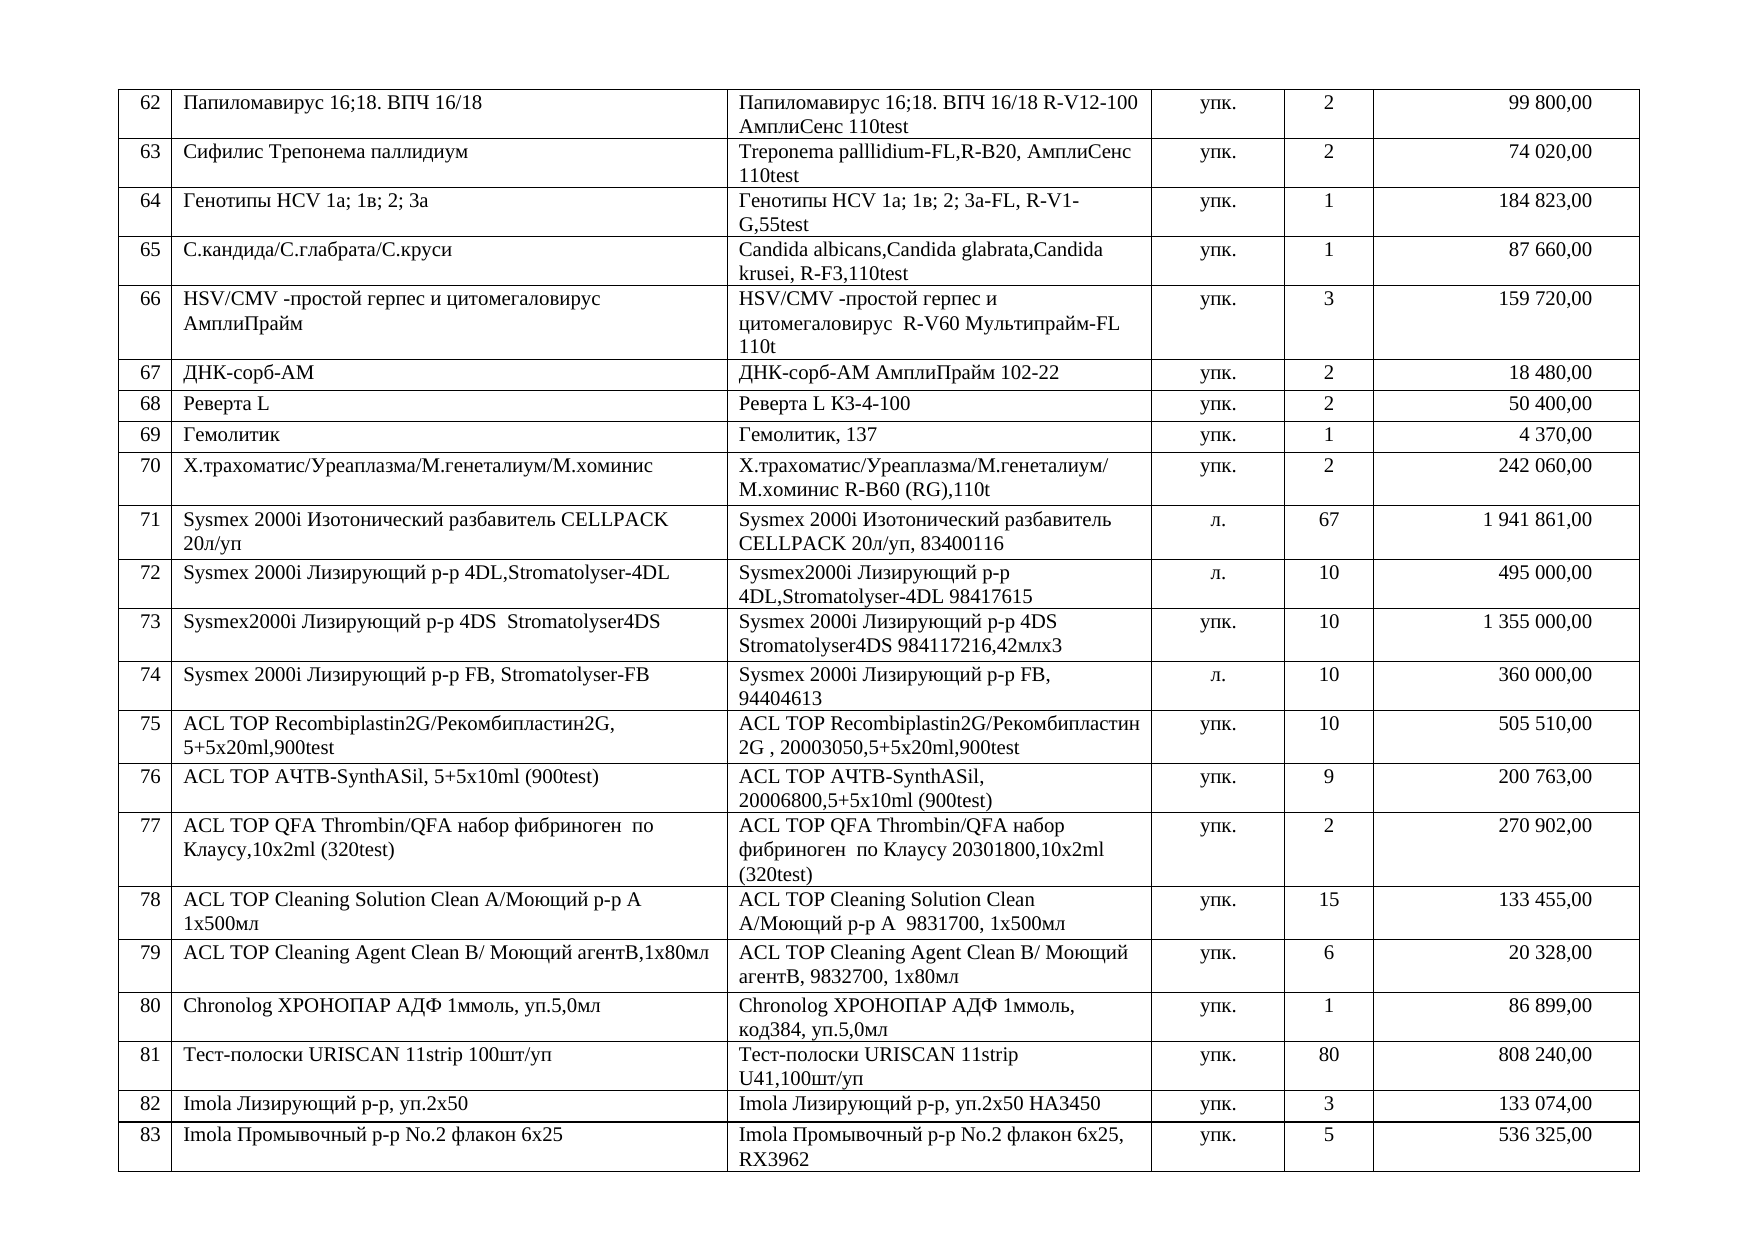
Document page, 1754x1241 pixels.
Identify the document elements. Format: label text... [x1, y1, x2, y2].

table_cell упк. [1152, 90, 1284, 138]
table_cell 9 [1285, 764, 1373, 812]
table_cell Х.трахоматис/Уреаплазма/М.генеталиум/М.хоминис R-B60 (RG),110t [728, 453, 1151, 505]
table_cell 360 000,00 [1374, 662, 1639, 710]
table_cell ACL TOP Cleaning Solution Clean A/Моющий р-р А 1х500мл [172, 887, 727, 939]
table_cell Chronolog ХРОНОПАР АДФ 1ммоль, код384, уп.5,0мл [728, 993, 1151, 1041]
table_cell Папиломавирус 16;18. ВПЧ 16/18 R-V12-100 АмплиСенс 110test [728, 90, 1151, 138]
table_cell Imola Лизирующий р-р, уп.2х50 [172, 1091, 727, 1121]
table_cell 63 [119, 139, 171, 187]
table_cell 1 [1285, 422, 1373, 452]
table_cell 67 [1285, 506, 1373, 558]
table_cell 81 [119, 1042, 171, 1090]
table_cell Imola Промывочный р-p No.2 флакон 6х25, RX3962 [728, 1123, 1151, 1171]
table_cell 505 510,00 [1374, 711, 1639, 763]
table_cell Генотипы HCV 1a; 1в; 2; 3а-FL, R-V1-G,55test [728, 188, 1151, 236]
table_cell 87 660,00 [1374, 237, 1639, 285]
table_cell Sysmex 2000i Лизирующий р-р FB, 94404613 [728, 662, 1151, 710]
table_cell ACL TOP Recombiplastin2G/Рекомбипластин2G, 5+5x20ml,900test [172, 711, 727, 763]
table_cell 133 074,00 [1374, 1091, 1639, 1121]
table_cell 77 [119, 813, 171, 886]
table_cell 10 [1285, 609, 1373, 661]
table_cell ДНК-сорб-АМ АмплиПрайм 102-22 [728, 360, 1151, 390]
table_cell 15 [1285, 887, 1373, 939]
table_cell упк. [1152, 286, 1284, 358]
table_cell упк. [1152, 188, 1284, 236]
table_cell 1 941 861,00 [1374, 506, 1639, 558]
table_cell 2 [1285, 360, 1373, 390]
table_cell 62 [119, 90, 171, 138]
table_cell 65 [119, 237, 171, 285]
table_cell л. [1152, 662, 1284, 710]
table_cell упк. [1152, 993, 1284, 1041]
table_cell 1 [1285, 237, 1373, 285]
table_cell 80 [1285, 1042, 1373, 1090]
table_cell 83 [119, 1123, 171, 1171]
table_cell Папиломавирус 16;18. ВПЧ 16/18 [172, 90, 727, 138]
table_cell 50 400,00 [1374, 391, 1639, 421]
table_cell Sysmex 2000i Лизирующий р-р 4DL,Stromatolyser-4DL [172, 560, 727, 608]
table_cell 2 [1285, 813, 1373, 886]
table_cell ACL TOP АЧТВ-SynthASil, 5+5x10ml (900test) [172, 764, 727, 812]
table_cell Candida albicans,Candida glabrata,Candida krusei, R-F3,110test [728, 237, 1151, 285]
table_cell 133 455,00 [1374, 887, 1639, 939]
table_cell 2 [1285, 139, 1373, 187]
table_cell ACL TOP QFA Thrombin/QFA набор фибриноген по Клаусу,10x2ml (320test) [172, 813, 727, 886]
table_cell упк. [1152, 711, 1284, 763]
table_cell ACL TOP Recombiplastin2G/Рекомбипластин 2G , 20003050,5+5x20ml,900test [728, 711, 1151, 763]
table_cell 536 325,00 [1374, 1123, 1639, 1171]
table_cell 808 240,00 [1374, 1042, 1639, 1090]
table_cell упк. [1152, 609, 1284, 661]
table_cell 67 [119, 360, 171, 390]
table_cell упк. [1152, 813, 1284, 886]
table_cell Imola Промывочный р-p No.2 флакон 6х25 [172, 1123, 727, 1171]
table_cell Гемолитик, 137 [728, 422, 1151, 452]
table_cell С.кандида/С.глабрата/С.круси [172, 237, 727, 285]
table_cell 2 [1285, 453, 1373, 505]
table_cell Sysmex2000i Лизирующий р-р 4DL,Stromatolyser-4DL 98417615 [728, 560, 1151, 608]
table_cell HSV/CMV -простой герпес и цитомегаловирус АмплиПрайм [172, 286, 727, 358]
table_cell ACL TOP Cleaning Solution Clean A/Моющий р-р А 9831700, 1х500мл [728, 887, 1151, 939]
table_cell 4 370,00 [1374, 422, 1639, 452]
table_cell ДНК-сорб-АМ [172, 360, 727, 390]
table_cell Гемолитик [172, 422, 727, 452]
table_cell 75 [119, 711, 171, 763]
table_cell 200 763,00 [1374, 764, 1639, 812]
table_cell л. [1152, 560, 1284, 608]
table_cell упк. [1152, 391, 1284, 421]
table_cell 72 [119, 560, 171, 608]
table_cell 18 480,00 [1374, 360, 1639, 390]
table_cell 68 [119, 391, 171, 421]
table_cell 184 823,00 [1374, 188, 1639, 236]
table_cell 79 [119, 940, 171, 992]
table_cell 99 800,00 [1374, 90, 1639, 138]
table_cell упк. [1152, 940, 1284, 992]
table_cell Imola Лизирующий р-р, уп.2х50 HA3450 [728, 1091, 1151, 1121]
table_cell Sysmex 2000i Изотонический разбавитель CELLPACK 20л/уп, 83400116 [728, 506, 1151, 558]
table_cell Тест-полоски URISCAN 11strip U41,100шт/уп [728, 1042, 1151, 1090]
table_cell Сифилис Трепонема паллидиум [172, 139, 727, 187]
table_cell 78 [119, 887, 171, 939]
table_cell 270 902,00 [1374, 813, 1639, 886]
table_cell Х.трахоматис/Уреаплазма/М.генеталиум/М.хоминис [172, 453, 727, 505]
table_cell 70 [119, 453, 171, 505]
table_cell 1 [1285, 993, 1373, 1041]
table_cell 64 [119, 188, 171, 236]
table_cell Sysmex 2000i Лизирующий р-р FB, Stromatolyser-FB [172, 662, 727, 710]
table_cell 73 [119, 609, 171, 661]
table_cell 10 [1285, 711, 1373, 763]
table_cell Реверта L [172, 391, 727, 421]
table_cell 69 [119, 422, 171, 452]
table_cell 20 328,00 [1374, 940, 1639, 992]
table_cell 242 060,00 [1374, 453, 1639, 505]
table_cell Sysmex 2000i Лизирующий р-р 4DS Stromatolyser4DS 984117216,42млх3 [728, 609, 1151, 661]
table_cell 10 [1285, 560, 1373, 608]
table_cell упк. [1152, 139, 1284, 187]
table_cell ACL TOP Cleaning Agent Clean B/ Моющий агентВ, 9832700, 1х80мл [728, 940, 1151, 992]
table_cell 10 [1285, 662, 1373, 710]
table_cell 1 355 000,00 [1374, 609, 1639, 661]
table_cell 2 [1285, 391, 1373, 421]
table_cell 86 899,00 [1374, 993, 1639, 1041]
table_cell 159 720,00 [1374, 286, 1639, 358]
table_cell упк. [1152, 453, 1284, 505]
table_cell 66 [119, 286, 171, 358]
table_cell л. [1152, 506, 1284, 558]
table_cell Тест-полоски URISCAN 11strip 100шт/уп [172, 1042, 727, 1090]
table_cell 3 [1285, 1091, 1373, 1121]
table_cell упк. [1152, 360, 1284, 390]
table_cell 2 [1285, 90, 1373, 138]
table_cell 6 [1285, 940, 1373, 992]
table_cell упк. [1152, 764, 1284, 812]
table_cell Sysmex2000i Лизирующий р-р 4DS Stromatolyser4DS [172, 609, 727, 661]
table_cell 495 000,00 [1374, 560, 1639, 608]
table_cell ACL TOP QFA Thrombin/QFA набор фибриноген по Клаусу 20301800,10x2ml (320test) [728, 813, 1151, 886]
table_cell упк. [1152, 1091, 1284, 1121]
table_cell 74 [119, 662, 171, 710]
table_cell упк. [1152, 237, 1284, 285]
table_cell Treponema palllidium-FL,R-B20, АмплиСенс 110test [728, 139, 1151, 187]
table_cell 76 [119, 764, 171, 812]
table_cell 5 [1285, 1123, 1373, 1171]
table_cell 74 020,00 [1374, 139, 1639, 187]
table_cell Реверта L К3-4-100 [728, 391, 1151, 421]
table_cell упк. [1152, 1123, 1284, 1171]
table_cell упк. [1152, 422, 1284, 452]
table_cell Генотипы HCV 1a; 1в; 2; 3а [172, 188, 727, 236]
table_cell HSV/CMV -простой герпес и цитомегаловирус R-V60 Мультипрайм-FL 110t [728, 286, 1151, 358]
table_cell упк. [1152, 1042, 1284, 1090]
table_cell упк. [1152, 887, 1284, 939]
table_cell Sysmex 2000i Изотонический разбавитель CELLPACK 20л/уп [172, 506, 727, 558]
table_cell 71 [119, 506, 171, 558]
table_cell 3 [1285, 286, 1373, 358]
table_cell ACL TOP Cleaning Agent Clean B/ Моющий агентВ,1х80мл [172, 940, 727, 992]
table_cell ACL TOP АЧТВ-SynthASil, 20006800,5+5x10ml (900test) [728, 764, 1151, 812]
table_cell 80 [119, 993, 171, 1041]
table_cell Chronolog ХРОНОПАР АДФ 1ммоль, уп.5,0мл [172, 993, 727, 1041]
table_cell 1 [1285, 188, 1373, 236]
table_cell 82 [119, 1091, 171, 1121]
